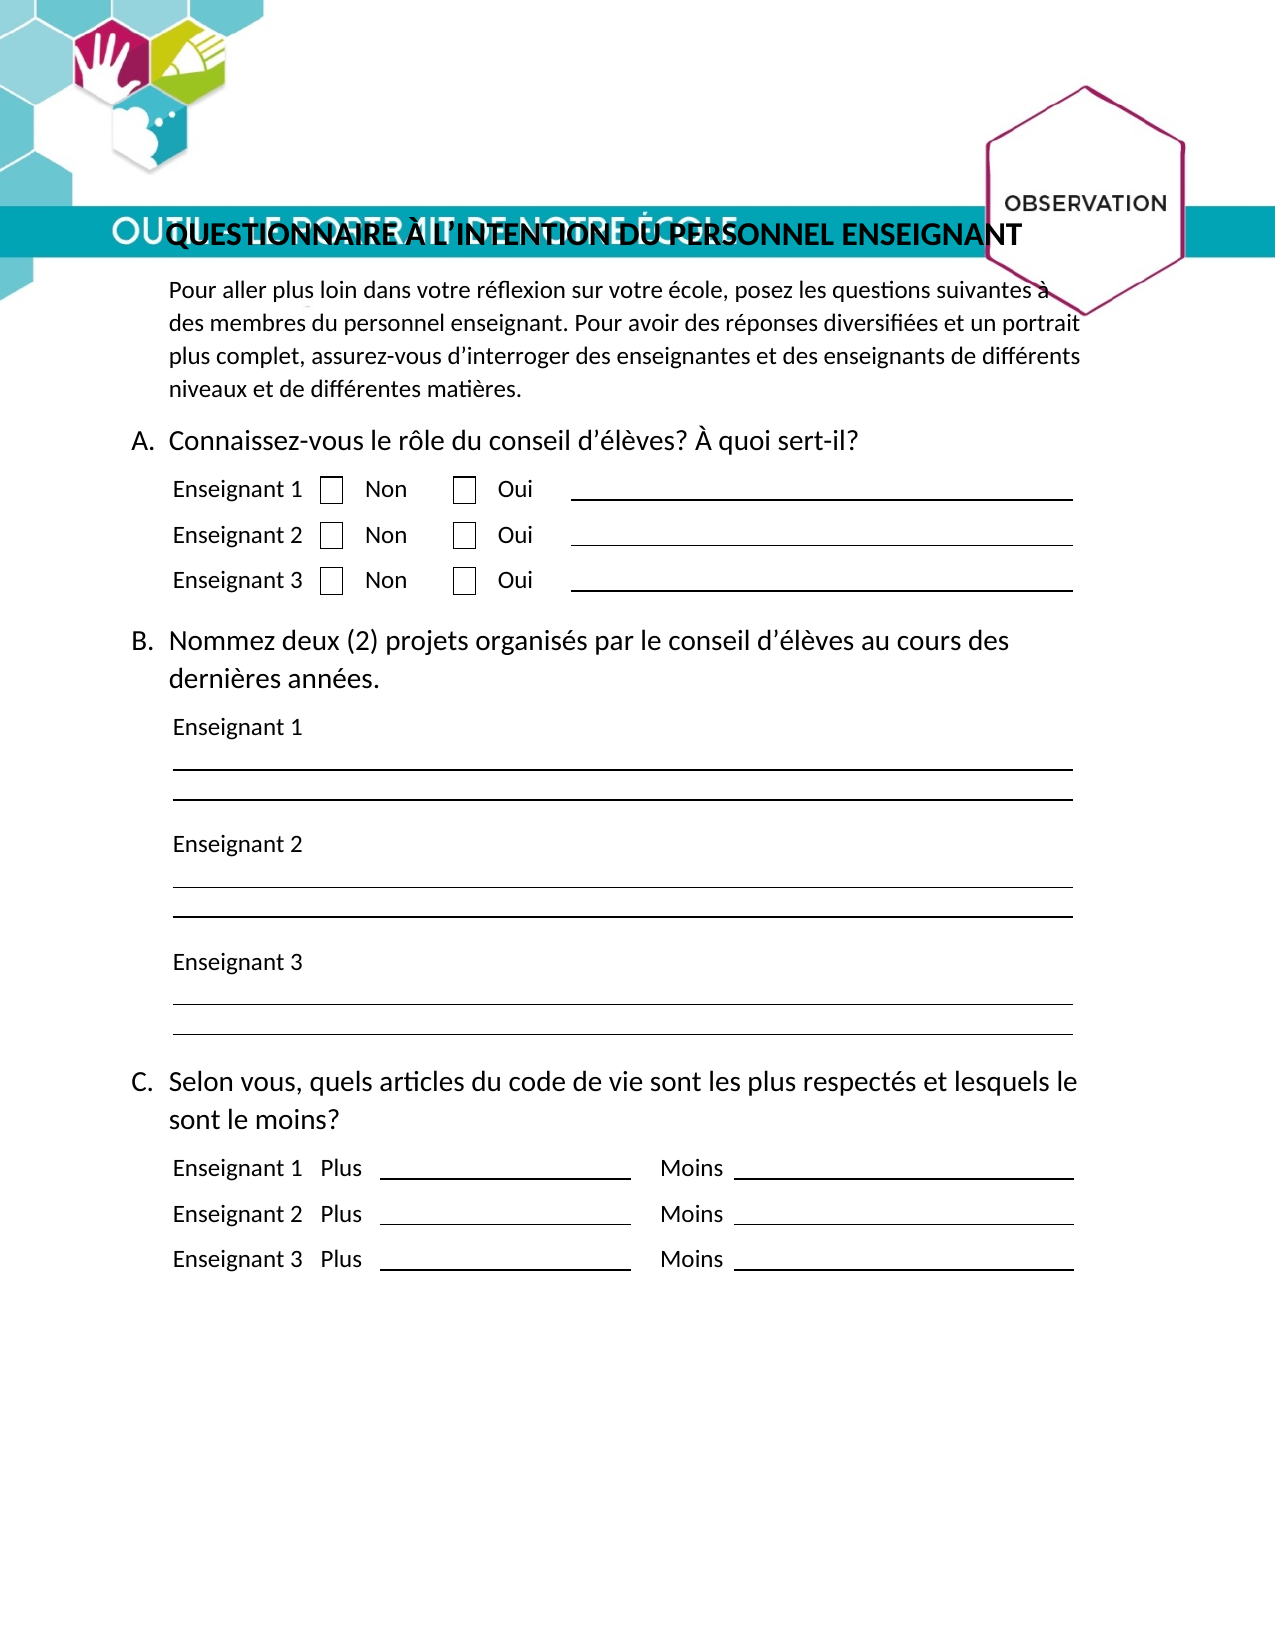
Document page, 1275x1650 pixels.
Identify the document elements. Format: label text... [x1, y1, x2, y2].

picture [0, 0, 1275, 318]
list Connaissez-vous le rôle du conseil d’élèves? À quoi sert-il? [131, 422, 1087, 458]
text Enseignant 1 [173, 711, 1087, 742]
text Enseignant 2 __ Non __ Oui [173, 519, 1087, 549]
text Enseignant 3 [173, 946, 1087, 976]
list QUESTIONNAIRE À L’INTENTION DU PERSONNEL ENSEIGNANT [165, 213, 1087, 254]
text Enseignant 3 __ Non __ Oui [173, 564, 1087, 595]
text Enseignant 2 Plus Moins [173, 1198, 1087, 1228]
text Pour aller plus loin dans votre réflexion sur votre école, posez les questions suivantes à des membres du personnel enseignant. Pour avoir des réponses diversifiées et un portrait plus complet, assurez-vous d’interroger des enseignantes et des enseignants de différents niveaux et de différentes matières. [168, 274, 1087, 403]
list Selon vous, quels articles du code de vie sont les plus respectés et lesquels le sont le moins? [131, 1063, 1087, 1137]
text Enseignant 2 [173, 829, 1087, 859]
text Enseignant 1 __ Non __ Oui [173, 473, 1087, 504]
text Enseignant 1 Plus Moins [173, 1152, 1087, 1183]
list Nommez deux (2) projets organisés par le conseil d’élèves au cours des dernières années. [131, 622, 1087, 696]
text Enseignant 3 Plus Moins [173, 1243, 1087, 1274]
